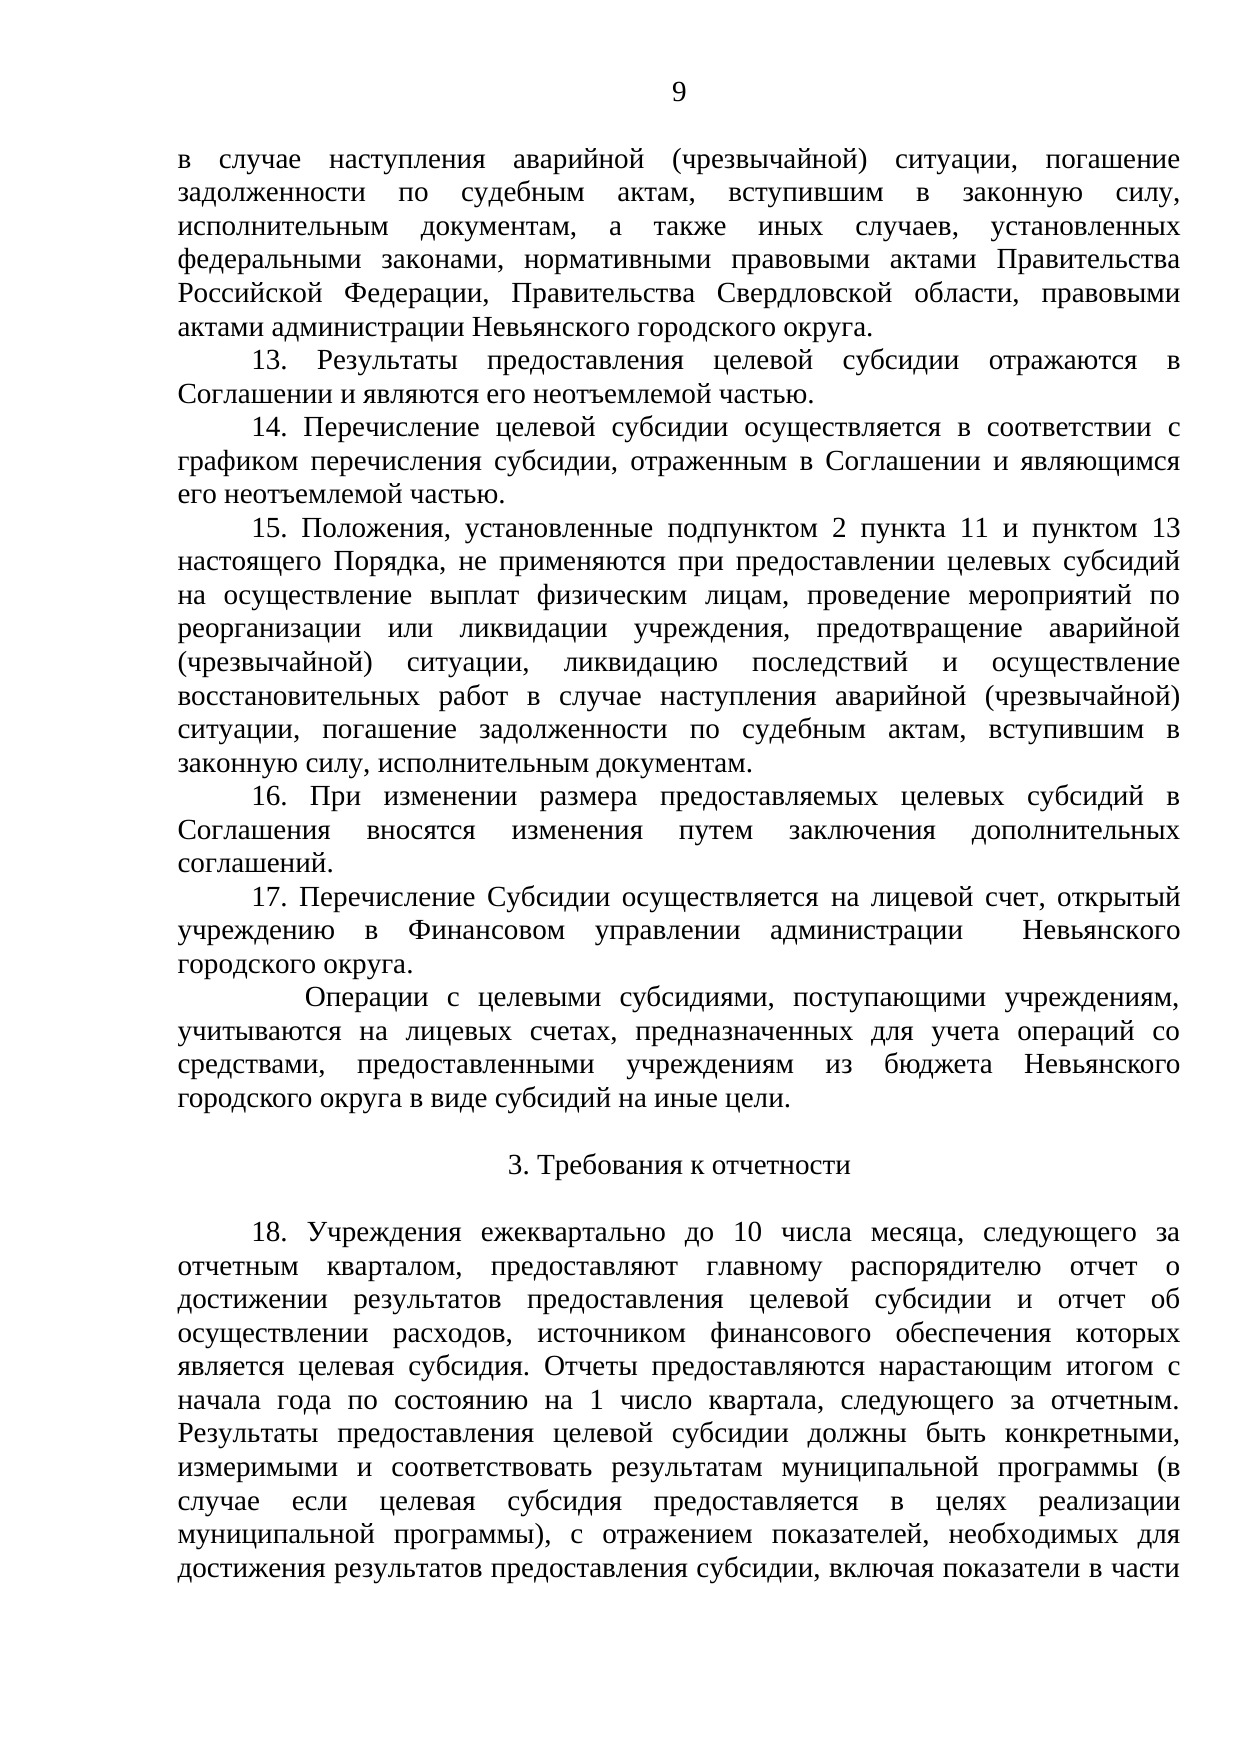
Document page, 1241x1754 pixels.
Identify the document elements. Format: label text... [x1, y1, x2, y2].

text 13. Результаты предоставления целевой субсидии отражаются в Соглашении и являются его неотъемлемой частью. [177, 342, 1181, 409]
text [177, 1214, 1181, 1583]
text 16. При изменении размера предоставляемых целевых субсидий в Соглашения вносятся изменения путем заключения дополнительных соглашений. [177, 778, 1181, 879]
text 14. Перечисление целевой субсидии осуществляется в соответствии с графиком перечисления субсидии, отраженным в Соглашении и являющимся его неотъемлемой частью. [177, 409, 1181, 510]
text Операции с целевыми субсидиями, поступающими учреждениям, учитываются на лицевых счетах, предназначенных для учета операций со средствами, предоставленными учреждениям из бюджета Невьянского городского округа в виде субсидий на иные цели. [177, 979, 1181, 1114]
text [177, 141, 1181, 342]
text 17. Перечисление Субсидии осуществляется на лицевой счет, открытый учреждению в Финансовом управлении администрации Невьянского городского округа. [177, 879, 1181, 979]
text 3. Требования к отчетности [177, 1147, 1181, 1181]
text 15. Положения, установленные подпунктом 2 пункта 11 и пунктом 13 настоящего Порядка, не применяются при предоставлении целевых субсидий на осуществление выплат физическим лицам, проведение мероприятий по реорганизации или ликвидации учреждения, предотвращение аварийной (чрезвычайной) ситуации, ликвидацию последствий и осуществление восстановительных работ в случае наступления аварийной (чрезвычайной) ситуации, погашение задолженности по судебным актам, вступившим в законную силу, исполнительным документам. [177, 510, 1181, 778]
